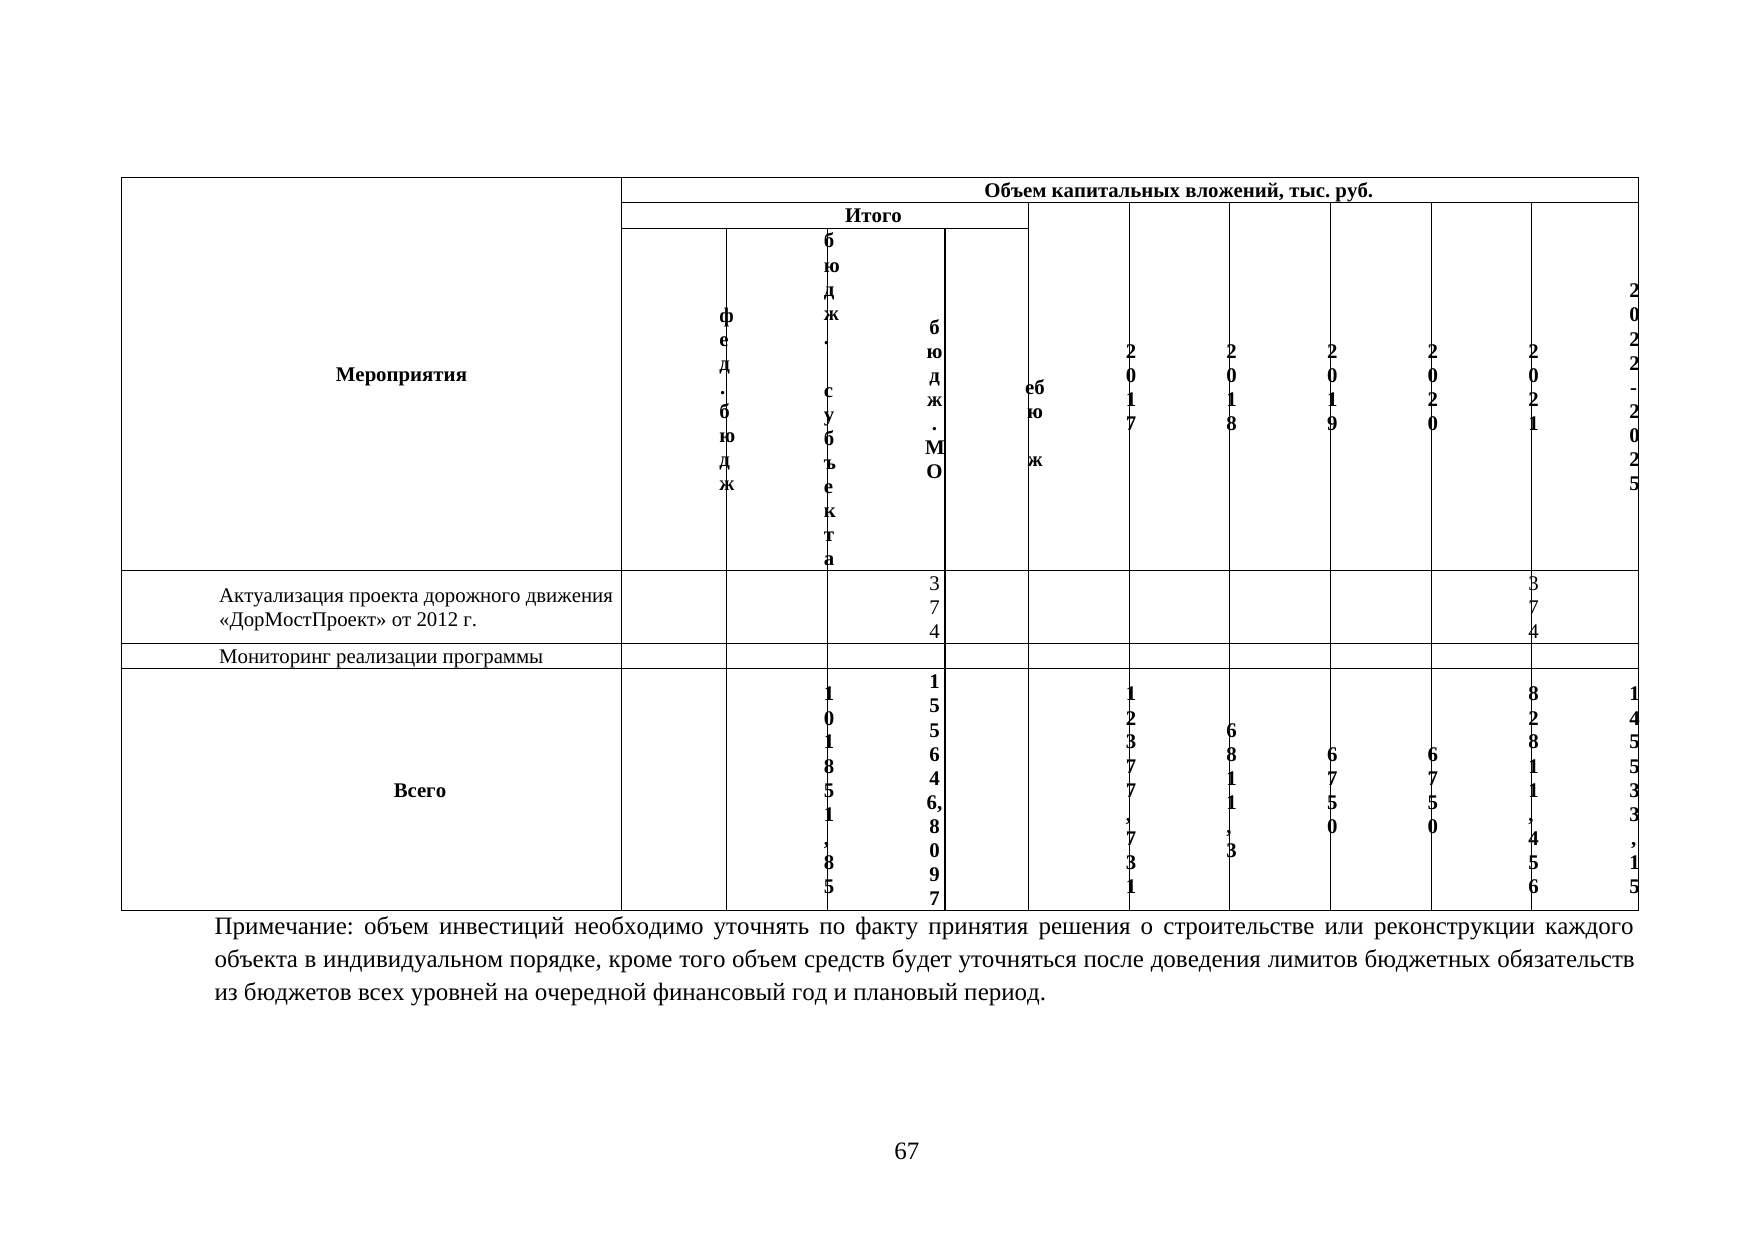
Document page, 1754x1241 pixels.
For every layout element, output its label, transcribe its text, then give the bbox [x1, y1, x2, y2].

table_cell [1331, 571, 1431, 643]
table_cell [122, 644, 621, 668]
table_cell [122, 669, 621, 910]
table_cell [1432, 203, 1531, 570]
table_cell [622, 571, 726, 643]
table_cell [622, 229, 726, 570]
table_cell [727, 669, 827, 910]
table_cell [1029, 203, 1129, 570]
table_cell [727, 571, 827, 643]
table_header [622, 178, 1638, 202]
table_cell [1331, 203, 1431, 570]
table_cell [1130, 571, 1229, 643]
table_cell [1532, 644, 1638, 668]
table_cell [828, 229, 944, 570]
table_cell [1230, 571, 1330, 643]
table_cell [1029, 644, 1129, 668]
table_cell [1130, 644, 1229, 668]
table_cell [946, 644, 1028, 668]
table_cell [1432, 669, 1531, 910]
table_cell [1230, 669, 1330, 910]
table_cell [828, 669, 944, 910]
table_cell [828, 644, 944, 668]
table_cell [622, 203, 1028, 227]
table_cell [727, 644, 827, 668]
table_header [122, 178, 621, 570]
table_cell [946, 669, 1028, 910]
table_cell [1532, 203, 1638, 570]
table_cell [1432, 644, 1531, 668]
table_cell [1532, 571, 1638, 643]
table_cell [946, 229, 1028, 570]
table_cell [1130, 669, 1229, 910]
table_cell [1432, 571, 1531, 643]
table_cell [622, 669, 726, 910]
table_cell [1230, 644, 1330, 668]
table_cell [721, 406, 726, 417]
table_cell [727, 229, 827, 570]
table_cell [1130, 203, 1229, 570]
text Примечание: объем инвестиций необходимо уточнять по факту принятия решения о строительстве или реконструкции каждого объекта в индивидуальном порядке, кроме того объем средств будет уточняться после доведения лимитов бюджетных обязательств из бюджетов всех уровней на очередной финансовый год и плановый период. [214, 911, 1636, 1006]
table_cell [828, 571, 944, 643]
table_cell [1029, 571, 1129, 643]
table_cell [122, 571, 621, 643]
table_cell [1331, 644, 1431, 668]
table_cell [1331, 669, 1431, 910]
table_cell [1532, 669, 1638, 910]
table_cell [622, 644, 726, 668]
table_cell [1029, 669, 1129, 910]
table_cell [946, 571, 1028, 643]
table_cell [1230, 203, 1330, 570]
